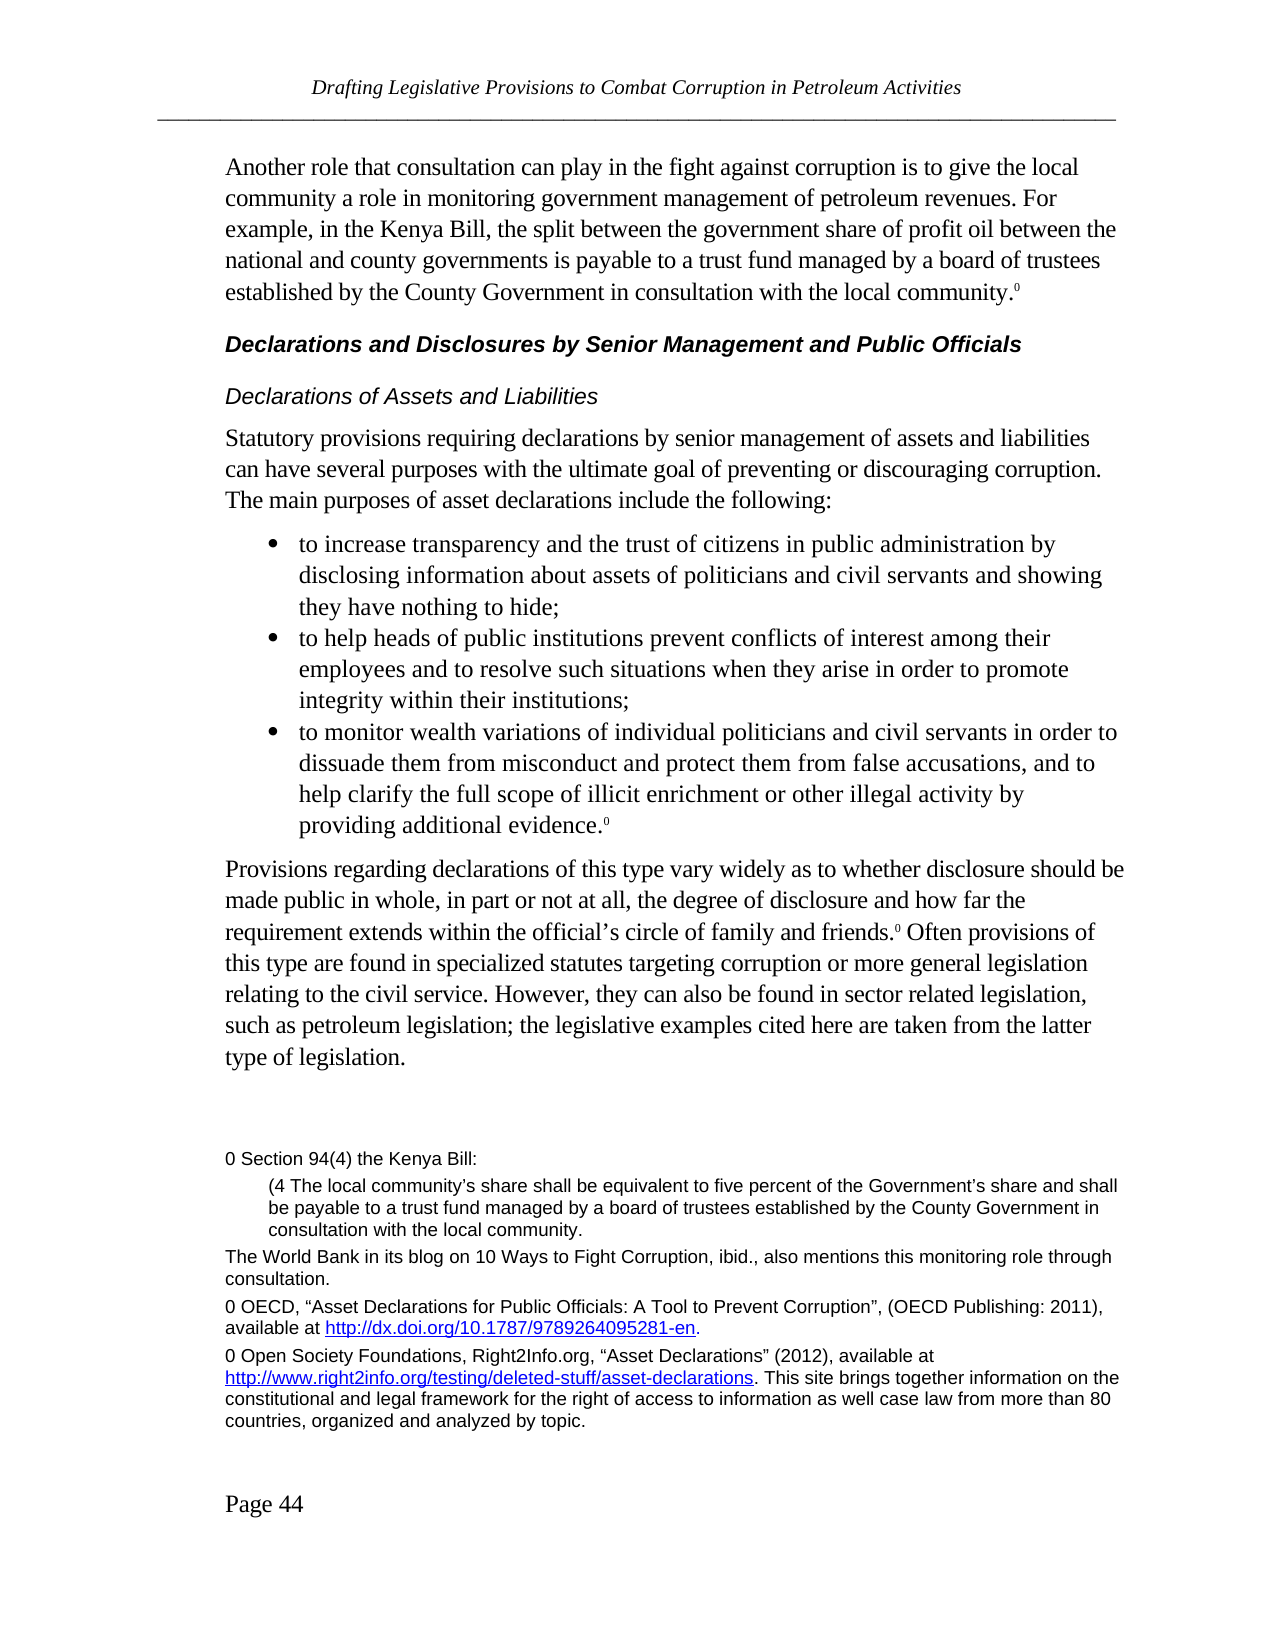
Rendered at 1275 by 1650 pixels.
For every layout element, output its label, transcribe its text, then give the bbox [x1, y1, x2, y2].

text Statutory provisions requiring declarations by senior management of assets and liabilities can have several purposes with the ultimate goal of preventing or discouraging corruption. The main purposes of asset declarations include the following: [225, 421, 1125, 515]
subtitle Declarations and Disclosures by Senior Management and Public Officials [225, 331, 1125, 358]
subtitle Declarations of Assets and Liabilities [225, 383, 1125, 409]
text to help heads of public institutions prevent conflicts of interest among their employees and to resolve such situations when they arise in order to promote integrity within their institutions; [268, 621, 1125, 715]
text Provisions regarding declarations of this type vary widely as to whether disclosure should be made public in whole, in part or not at all, the degree of disclosure and how far the requirement extends within the official’s circle of family and friends. Often provisions of this type are found in specialized statutes targeting corruption or more general legislation relating to the civil service. However, they can also be found in sector related legislation, such as petroleum legislation; the legislative examples cited here are taken from the latter type of legislation. [225, 853, 1125, 1071]
text to increase transparency and the trust of citizens in public administration by disclosing information about assets of politicians and civil servants and showing they have nothing to hide; [268, 528, 1125, 621]
text Another role that consultation can play in the fight against corruption is to give the local community a role in monitoring government management of petroleum revenues. For example, in the Kenya Bill, the split between the government share of profit oil between the national and county governments is payable to a trust fund managed by a board of trustees established by the County Government in consultation with the local community. [225, 150, 1125, 306]
text to monitor wealth variations of individual politicians and civil servants in order to dissuade them from misconduct and protect them from false accusations, and to help clarify the full scope of illicit enrichment or other illegal activity by providing additional evidence. [268, 715, 1125, 840]
